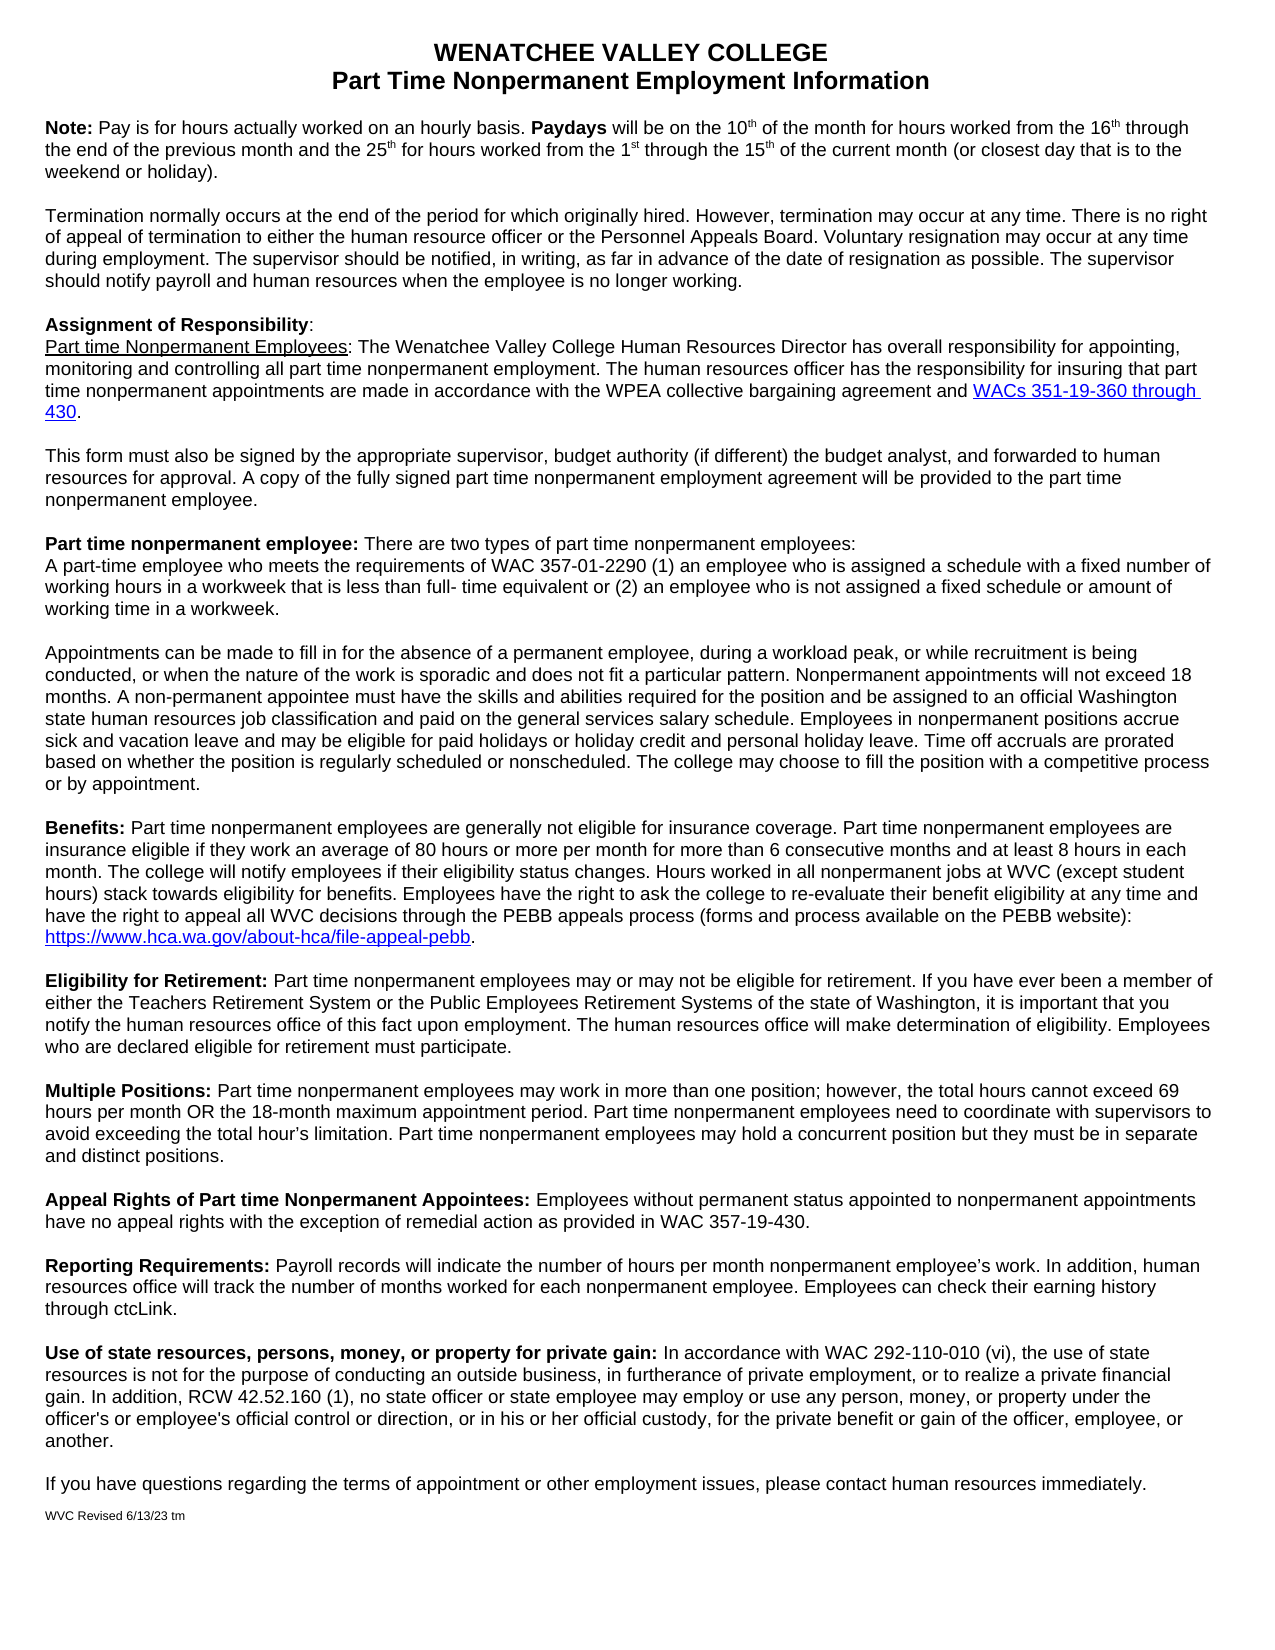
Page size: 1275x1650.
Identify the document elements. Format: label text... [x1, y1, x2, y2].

text Benefits: Part time nonpermanent employees are generally not eligible for insurance coverage. Part time nonpermanent employees are insurance eligible if they work an average of 80 hours or more per month for more than 6 consecutive months and at least 8 hours in each month. The college will notify employees if their eligibility status changes. Hours worked in all nonpermanent jobs at WVC (except student hours) stack towards eligibility for benefits. Employees have the right to ask the college to re-evaluate their benefit eligibility at any time and have the right to appeal all WVC decisions through the PEBB appeals process (forms and process available on the PEBB website): https://www.hca.wa.gov/about-hca/file-appeal-pebb. [45, 817, 1217, 948]
text Eligibility for Retirement: Part time nonpermanent employees may or may not be eligible for retirement. If you have ever been a member of either the Teachers Retirement System or the Public Employees Retirement Systems of the state of Washington, it is important that you notify the human resources office of this fact upon employment. The human resources office will make determination of eligibility. Employees who are declared eligible for retirement must participate. [45, 970, 1217, 1057]
text Appointments can be made to fill in for the absence of a permanent employee, during a workload peak, or while recruitment is being conducted, or when the nature of the work is sporadic and does not fit a particular pattern. Nonpermanent appointments will not exceed 18 months. A non-permanent appointee must have the skills and abilities required for the position and be assigned to an official Washington state human resources job classification and paid on the general services salary schedule. Employees in nonpermanent positions accrue sick and vacation leave and may be eligible for paid holidays or holiday credit and personal holiday leave. Time off accruals are prorated based on whether the position is regularly scheduled or nonscheduled. The college may choose to fill the position with a competitive process or by appointment. [45, 642, 1217, 795]
text Termination normally occurs at the end of the period for which originally hired. However, termination may occur at any time. There is no right of appeal of termination to either the human resource officer or the Personnel Appeals Board. Voluntary resignation may occur at any time during employment. The supervisor should be notified, in writing, as far in advance of the date of resignation as possible. The supervisor should notify payroll and human resources when the employee is no longer working. [45, 204, 1217, 292]
text Multiple Positions: Part time nonpermanent employees may work in more than one position; however, the total hours cannot exceed 69 hours per month OR the 18-month maximum appointment period. Part time nonpermanent employees need to coordinate with supervisors to avoid exceeding the total hour’s limitation. Part time nonpermanent employees may hold a concurrent position but they must be in separate and distinct positions. [45, 1079, 1217, 1167]
text A part-time employee who meets the requirements of WAC 357-01-2290 (1) an employee who is assigned a schedule with a fixed number of working hours in a workweek that is less than full- time equivalent or (2) an employee who is not assigned a fixed schedule or amount of working time in a workweek. [45, 554, 1217, 620]
text If you have questions regarding the terms of appointment or other employment issues, please contact human resources immediately. [45, 1473, 1217, 1495]
text Part time nonpermanent employee: There are two types of part time nonpermanent employees: [45, 532, 1217, 554]
text Note: Pay is for hours actually worked on an hourly basis. Paydays will be on the 10th of the month for hours worked from the 16th through the end of the previous month and the 25th for hours worked from the 1st through the 15th of the current month (or closest day that is to the weekend or holiday). [45, 117, 1217, 182]
text WVC Revised 6/13/23 tm [45, 1509, 1217, 1523]
subtitle WENATCHEE VALLEY COLLEGE [45, 37, 1217, 66]
text Appeal Rights of Part time Nonpermanent Appointees: Employees without permanent status appointed to nonpermanent appointments have no appeal rights with the exception of remedial action as provided in WAC 357-19-430. [45, 1188, 1217, 1232]
text Reporting Requirements: Payroll records will indicate the number of hours per month nonpermanent employee’s work. In addition, human resources office will track the number of months worked for each nonpermanent employee. Employees can check their earning history through ctcLink. [45, 1254, 1217, 1320]
text Assignment of Responsibility: [45, 313, 1217, 335]
text This form must also be signed by the appropriate supervisor, budget authority (if different) the budget analyst, and forwarded to human resources for approval. A copy of the fully signed part time nonpermanent employment agreement will be provided to the part time nonpermanent employee. [45, 445, 1217, 510]
text Use of state resources, persons, money, or property for private gain: In accordance with WAC 292-110-010 (vi), the use of state resources is not for the purpose of conducting an outside business, in furtherance of private employment, or to realize a private financial gain. In addition, RCW 42.52.160 (1), no state officer or state employee may employ or use any person, money, or property under the officer's or employee's official control or direction, or in his or her official custody, for the private benefit or gain of the officer, employee, or another. [45, 1342, 1217, 1451]
text Part time Nonpermanent Employees: The Wenatchee Valley College Human Resources Director has overall responsibility for appointing, monitoring and controlling all part time nonpermanent employment. The human resources officer has the responsibility for insuring that part time nonpermanent appointments are made in accordance with the WPEA collective bargaining agreement and WACs 351-19-360 through 430. [45, 335, 1217, 423]
text Part Time Nonpermanent Employment Information [45, 66, 1217, 95]
